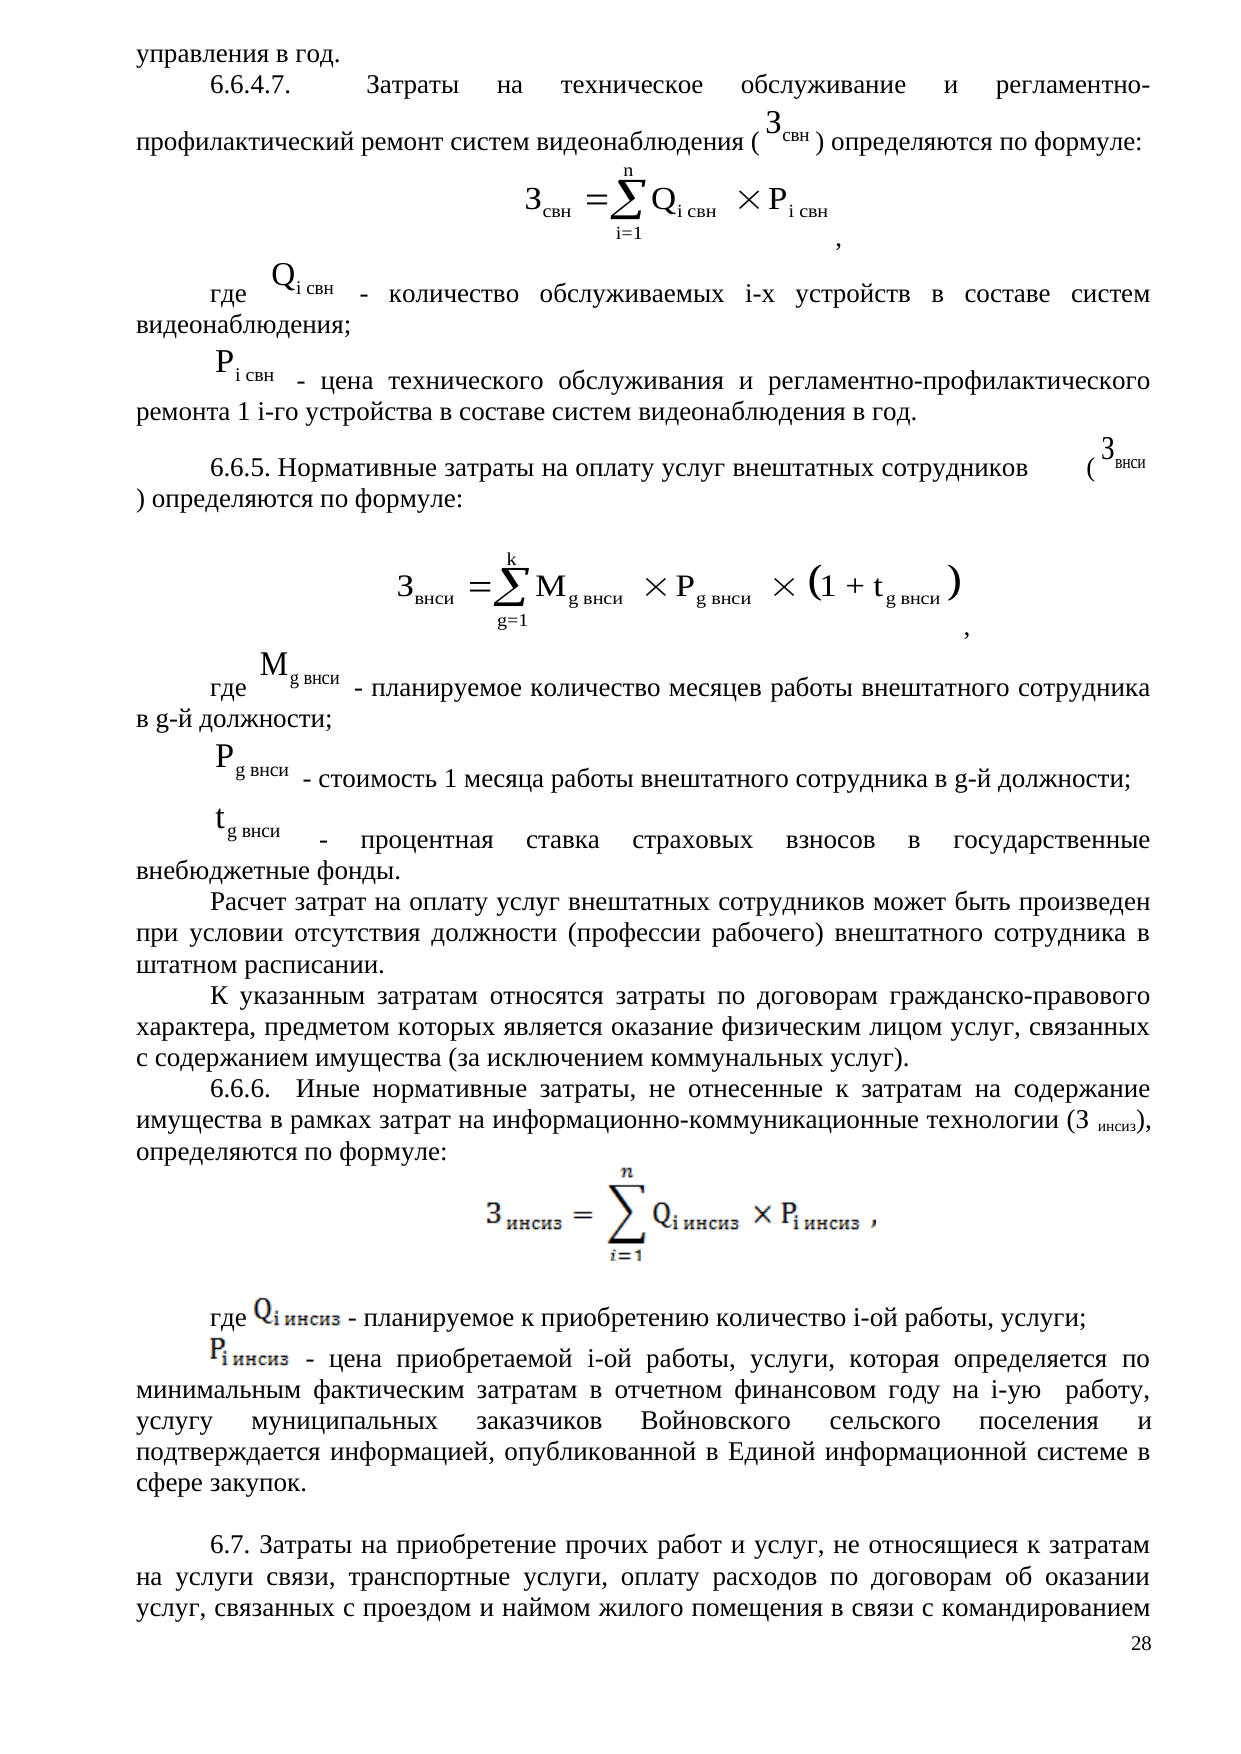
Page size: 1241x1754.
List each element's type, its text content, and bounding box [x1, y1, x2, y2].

text К указанным затратам относятся затраты по договорам гражданско-правового характера, предметом которых является оказание физическим лицом услуг, связанных с содержанием имущества (за исключением коммунальных услуг). [136, 979, 1152, 1072]
text , [136, 545, 1152, 641]
text 6.6.6. Иные нормативные затраты, не отнесенные к затратам на содержание имущества в рамках затрат на информационно-коммуникационные технологии (З инсиз), определяются по формуле: [136, 1072, 1152, 1166]
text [136, 37, 1152, 69]
text - цена технического обслуживания и регламентно-профилактического ремонта 1 i-го устройства в составе систем видеонаблюдения в год. [136, 339, 1152, 426]
text 6.6.5. Нормативные затраты на оплату услуг внештатных сотрудников () определяются по формуле: [136, 426, 1152, 513]
picture [253, 1292, 341, 1327]
text - цена приобретаемой i-ой работы, услуги, которая определяется по минимальным фактическим затратам в отчетном финансовом году на i-ую работу, услугу муниципальных заказчиков Войновского сельского поселения и подтверждается информацией, опубликованной в Единой информационной системе в сфере закупок. [136, 1333, 1152, 1497]
text 6.6.4.7. Затраты на техническое обслуживание и регламентно-профилактический ремонт систем видеонаблюдения () определяются по формуле: [136, 69, 1152, 156]
text где - планируемое количество месяцев работы внештатного сотрудника в g-й должности; [136, 641, 1152, 733]
text , [136, 156, 1152, 252]
text где - планируемое к приобретению количество i-ой работы, услуги; [136, 1292, 1152, 1333]
text - стоимость 1 месяца работы внештатного сотрудника в g-й должности; [136, 733, 1152, 794]
text Расчет затрат на оплату услуг внештатных сотрудников может быть произведен при условии отсутствия должности (профессии рабочего) внештатного сотрудника в штатном расписании. [136, 885, 1152, 979]
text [136, 1529, 1152, 1622]
picture [209, 1332, 291, 1367]
text где - количество обслуживаемых i-х устройств в составе систем видеонаблюдения; [136, 252, 1152, 339]
picture [486, 1165, 876, 1261]
text - процентная ставка страховых взносов в государственные внебюджетные фонды. [136, 794, 1152, 885]
